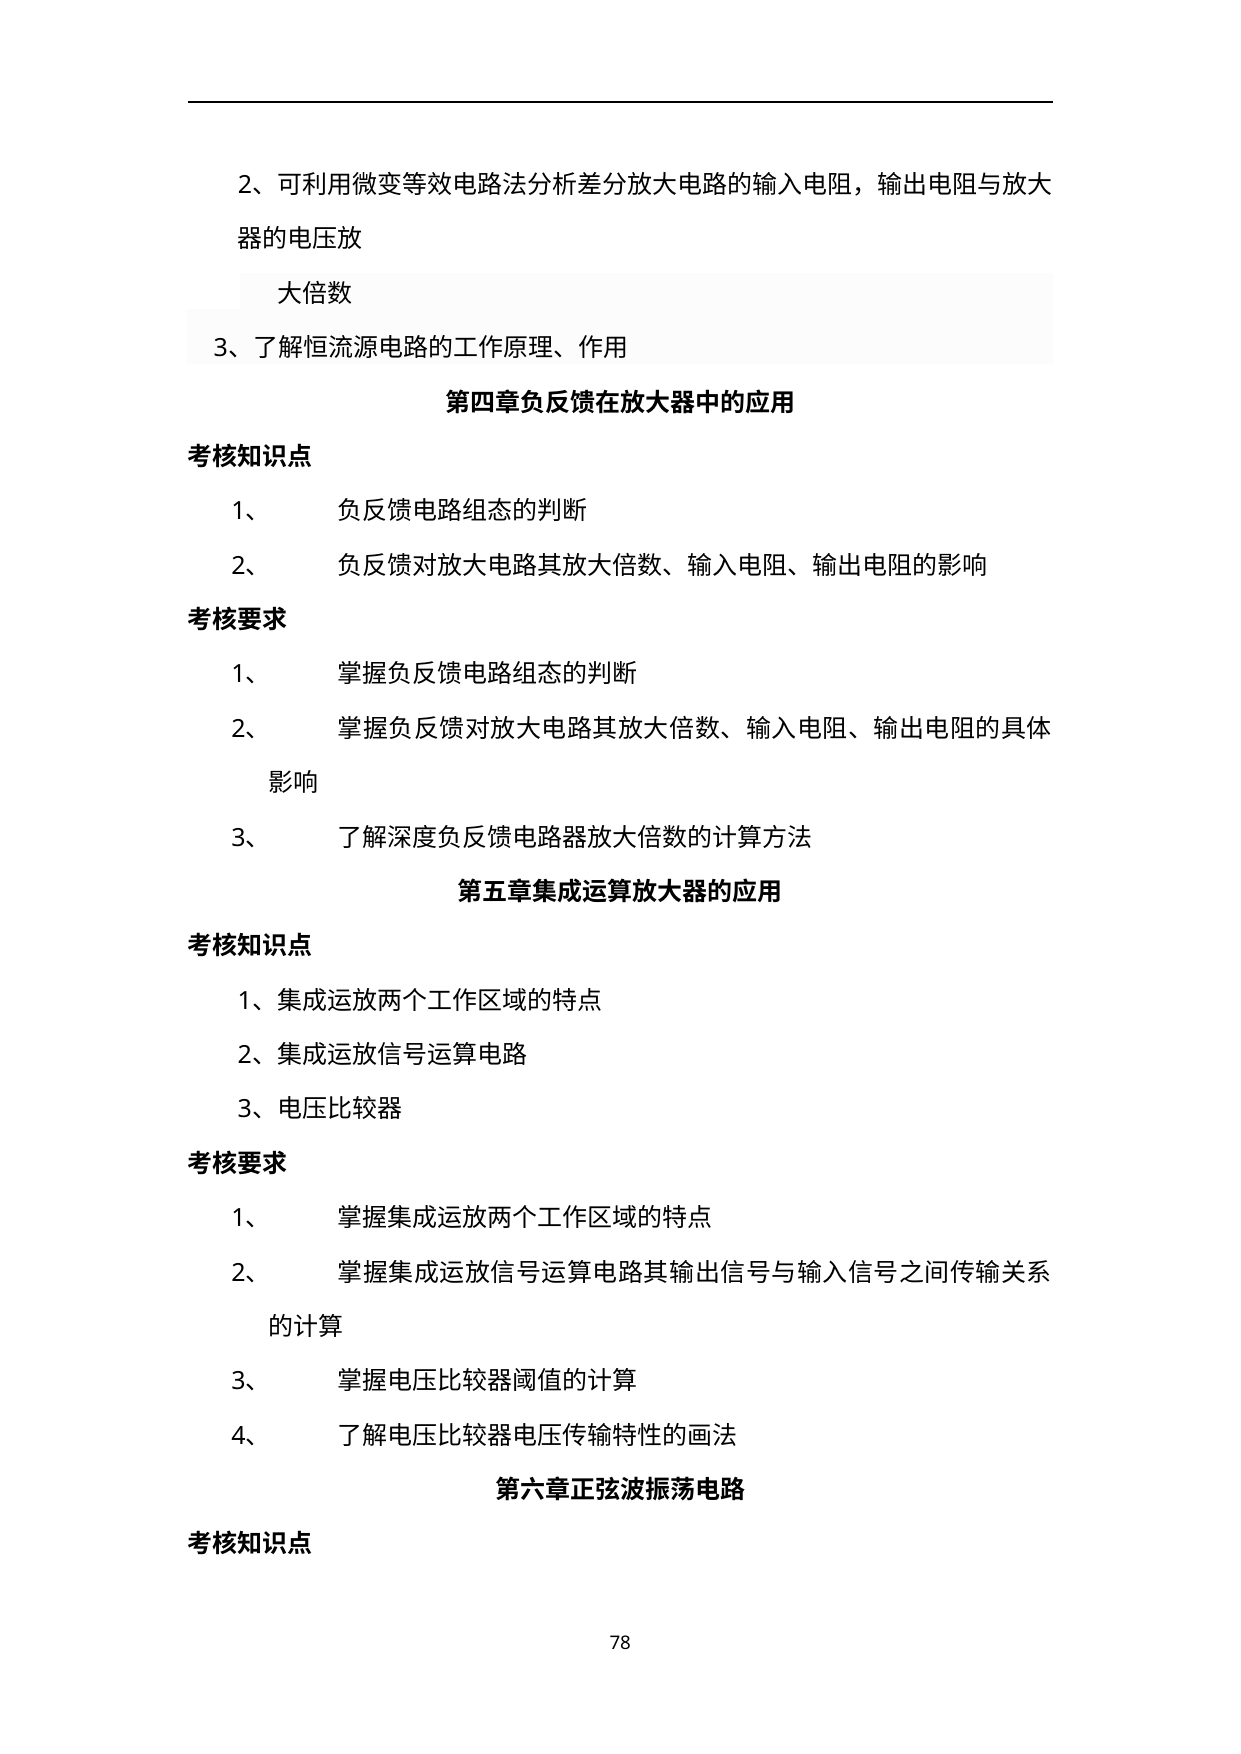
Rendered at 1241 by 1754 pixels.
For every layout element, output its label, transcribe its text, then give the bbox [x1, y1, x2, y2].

text 3、电压比较器 [187, 1089, 1053, 1125]
text 2、集成运放信号运算电路 [187, 1034, 1053, 1071]
text 考核要求 [187, 1143, 1053, 1179]
list 掌握负反馈电路组态的判断 [231, 654, 1053, 690]
text 第四章负反馈在放大器中的应用 [187, 382, 1053, 418]
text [187, 164, 1053, 255]
text 3、了解恒流源电路的工作原理、作用 [187, 328, 1053, 364]
list 掌握负反馈对放大电路其放大倍数、输入电阻、输出电阻的具体影响 [231, 708, 1053, 799]
list 掌握集成运放两个工作区域的特点 [231, 1198, 1053, 1234]
text 第五章集成运算放大器的应用 [187, 871, 1053, 908]
list 了解电压比较器电压传输特性的画法 [231, 1415, 1053, 1451]
text 考核知识点 [187, 1524, 1053, 1560]
text 考核要求 [187, 599, 1053, 636]
text 考核知识点 [187, 926, 1053, 962]
list 负反馈电路组态的判断 [231, 491, 1053, 527]
list 负反馈对放大电路其放大倍数、输入电阻、输出电阻的影响 [231, 545, 1053, 581]
text 第六章正弦波振荡电路 [187, 1469, 1053, 1506]
text 1、集成运放两个工作区域的特点 [187, 980, 1053, 1016]
list 了解深度负反馈电路器放大倍数的计算方法 [231, 817, 1053, 853]
text 考核知识点 [187, 436, 1053, 473]
list 掌握集成运放信号运算电路其输出信号与输入信号之间传输关系的计算 [231, 1252, 1053, 1343]
text 大倍数 [240, 273, 1053, 309]
list 掌握电压比较器阈值的计算 [231, 1361, 1053, 1397]
